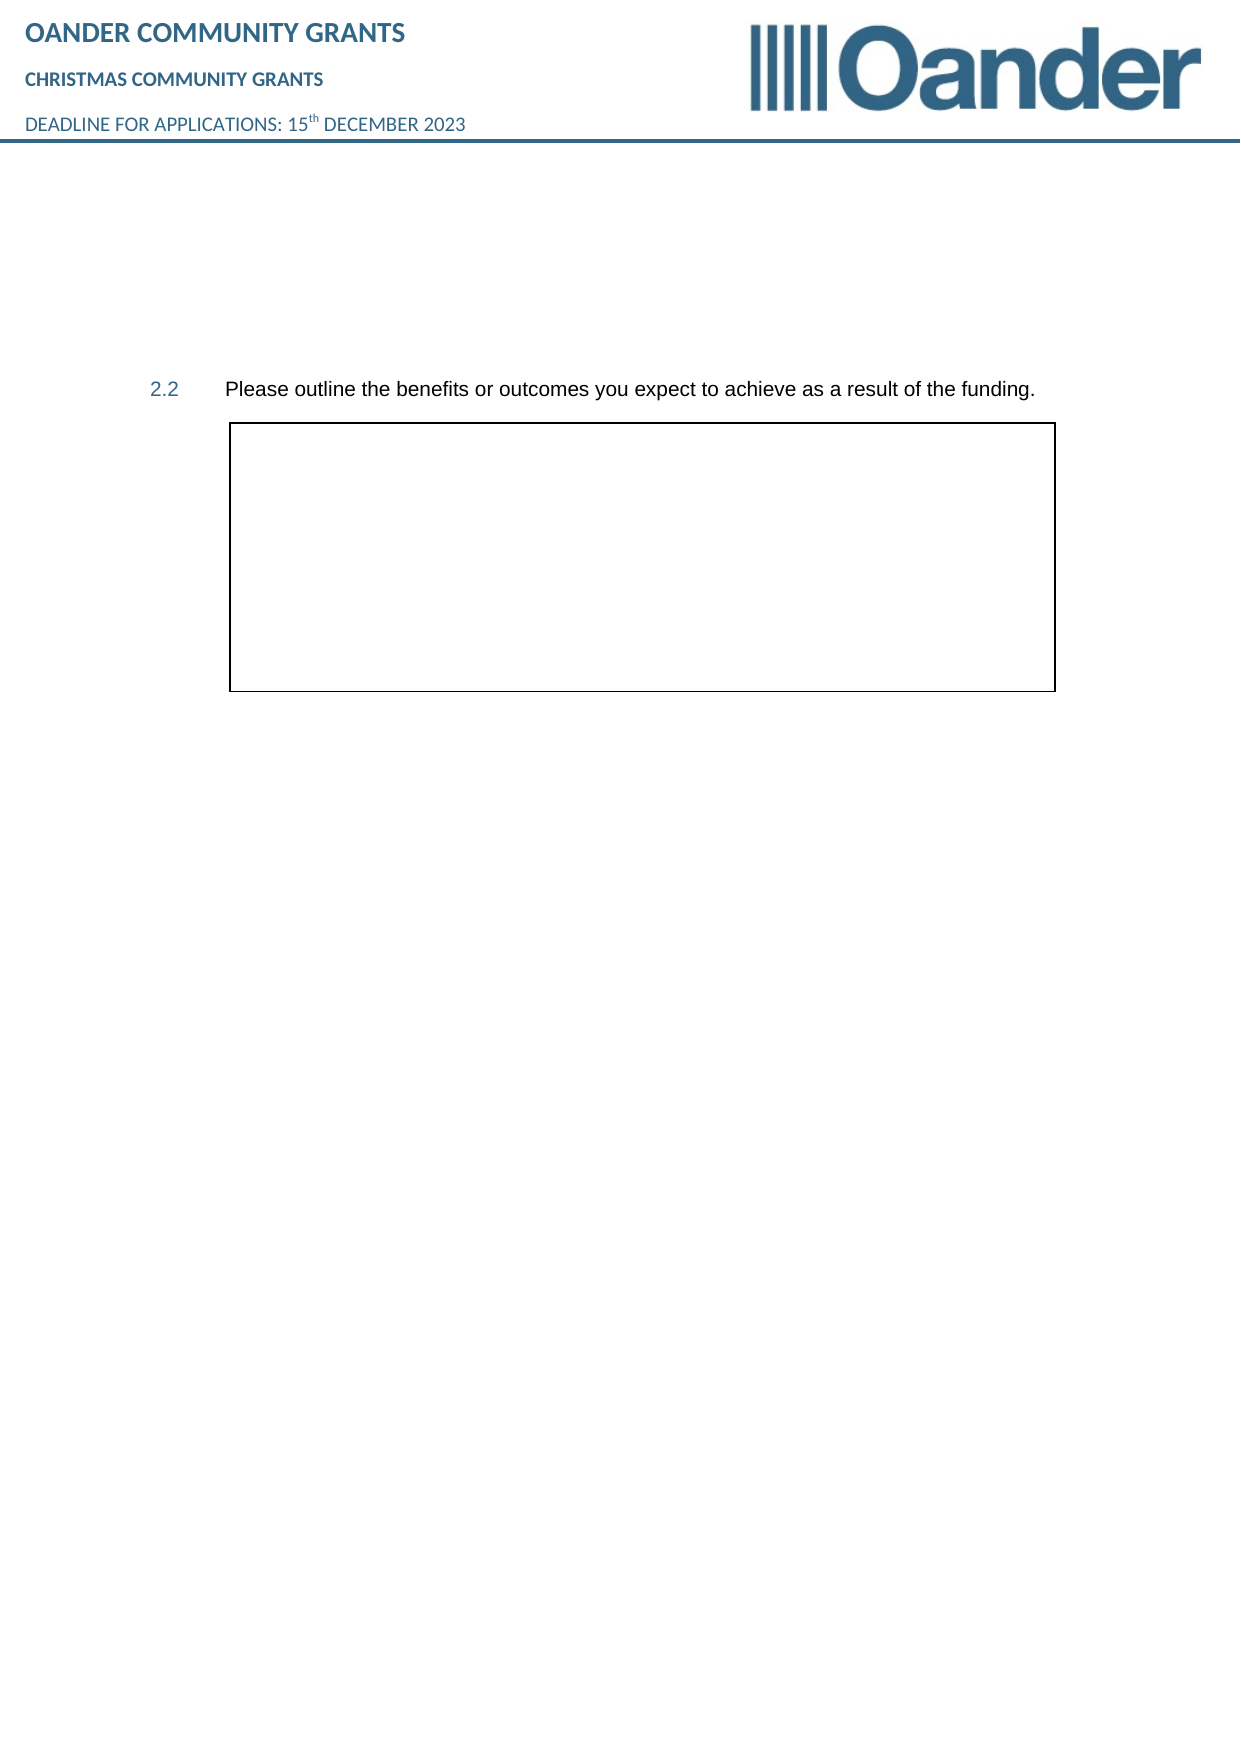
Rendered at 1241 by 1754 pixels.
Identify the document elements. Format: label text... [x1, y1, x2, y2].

text 2.2 Please outline the benefits or outcomes you expect to achieve as a result of the funding. [150, 377, 1090, 401]
picture [745, 20, 1205, 113]
